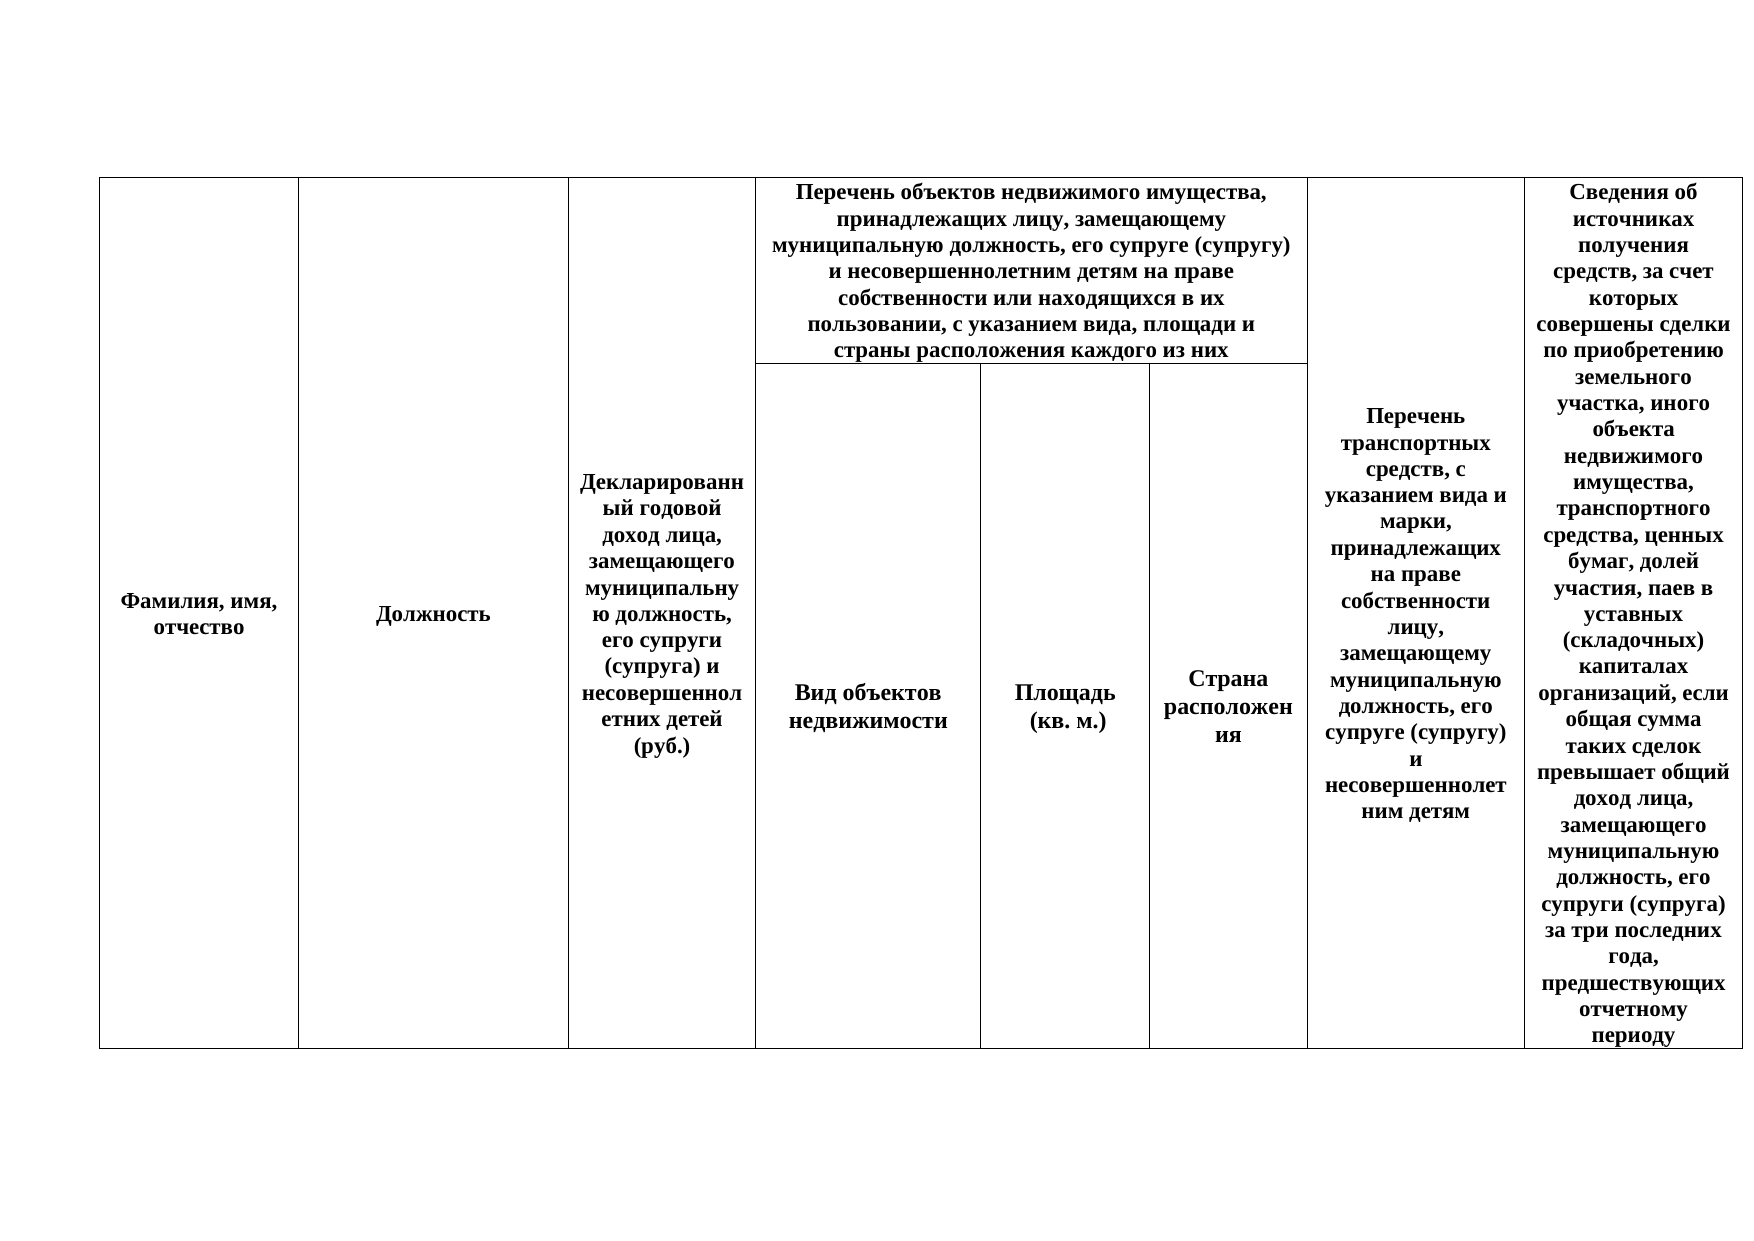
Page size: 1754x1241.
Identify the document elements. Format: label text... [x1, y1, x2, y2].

table_header Декларированный годовой доход лица, замещающего муниципальную должность, его супруги (супруга) и несовершеннолетних детей (руб.) [569, 178, 755, 1048]
table_header Должность [299, 178, 568, 1048]
table_header Сведения об источниках получения средств, за счет которых совершены сделки по приобретению земельного участка, иного объекта недвижимого имущества, транспортного средства, ценных бумаг, долей участия, паев в уставных (складочных) капиталах организаций, если общая сумма таких сделок превышает общий доход лица, замещающего муниципальную должность, его супруги (супруга) за три последних года, предшествующих отчетному периоду [1525, 178, 1742, 1048]
table_header Перечень объектов недвижимого имущества, принадлежащих лицу, замещающему муниципальную должность, его супруге (супругу) и несовершеннолетним детям на праве собственности или находящихся в их пользовании, с указанием вида, площади и страны расположения каждого из них [756, 178, 1307, 363]
table_header Фамилия, имя, отчество [100, 178, 298, 1048]
table_cell Страна расположения [1150, 364, 1307, 1048]
table_cell Вид объектов недвижимости [756, 364, 980, 1048]
table_cell Площадь (кв. м.) [981, 364, 1149, 1048]
table_header Перечень транспортных средств, с указанием вида и марки, принадлежащих на праве собственности лицу, замещающему муниципальную должность, его супруге (супругу) и несовершеннолетним детям [1308, 178, 1524, 1048]
